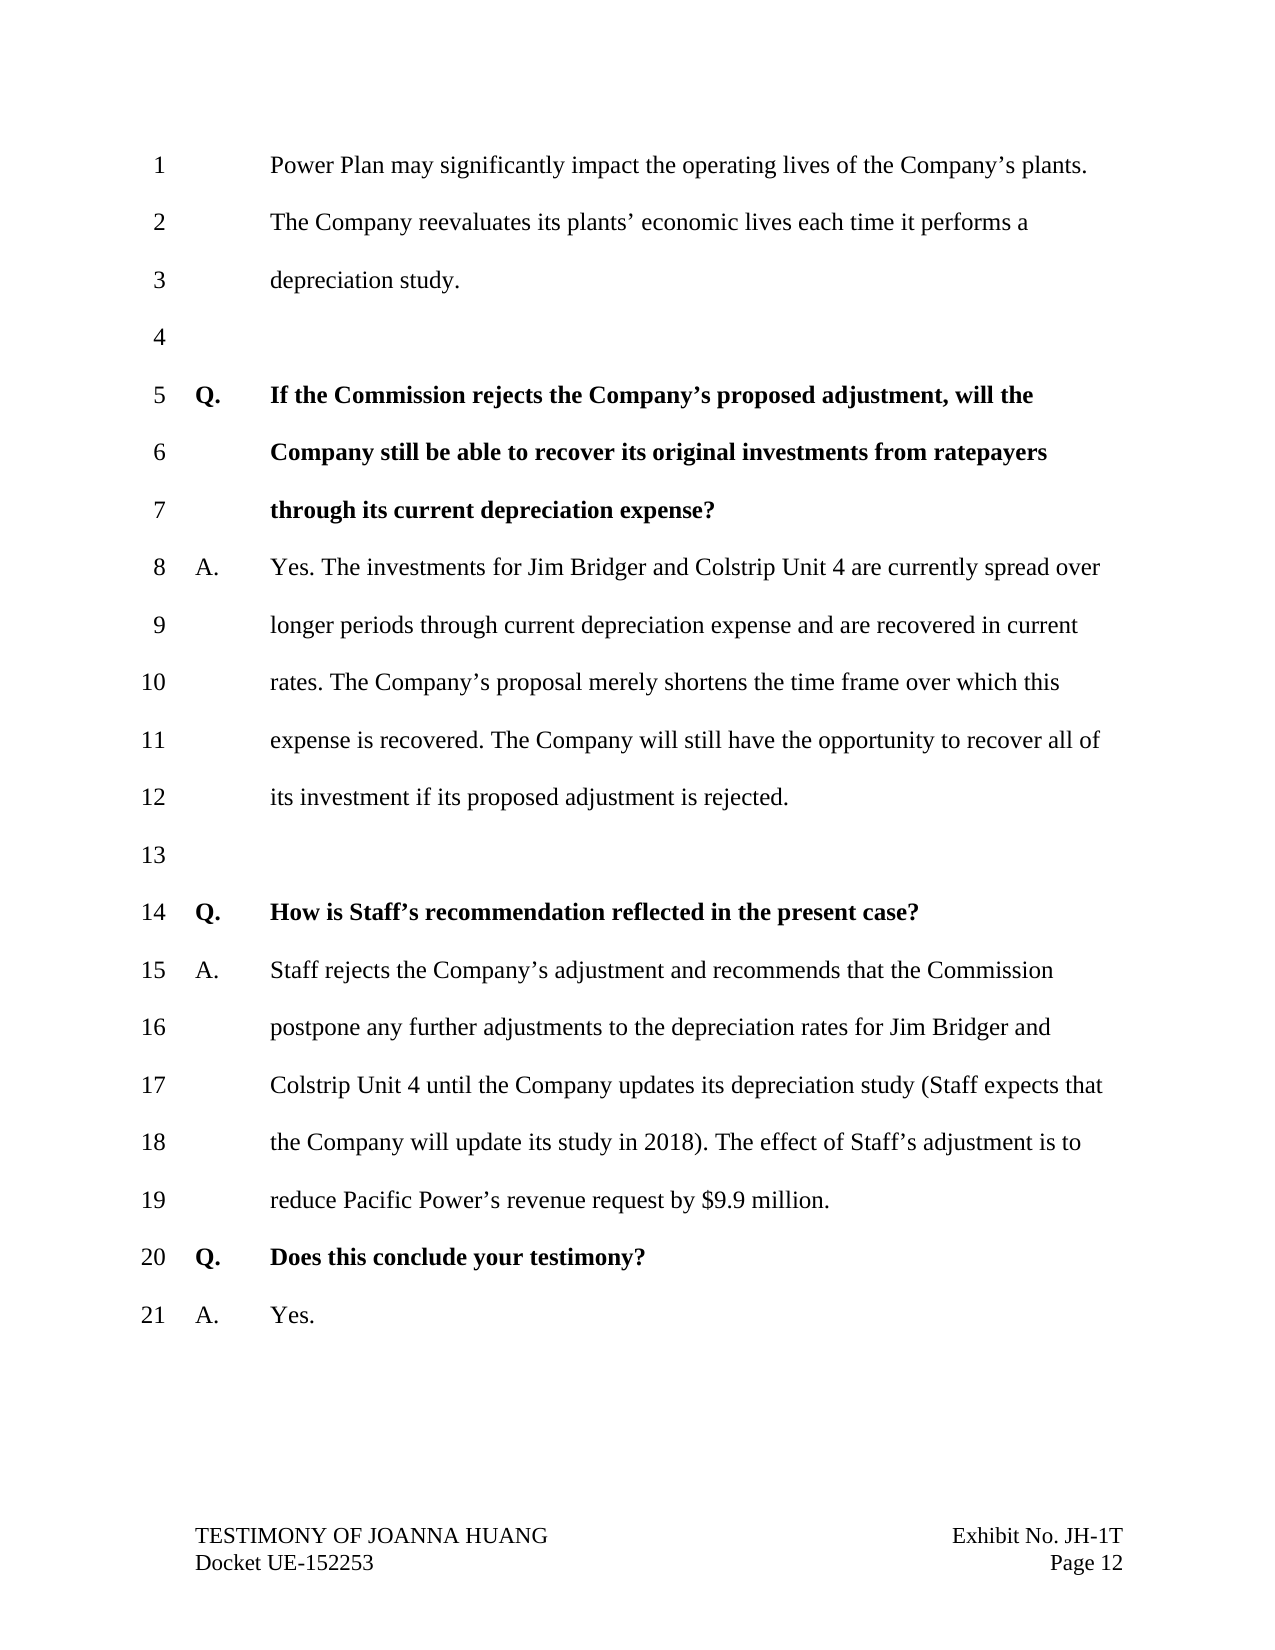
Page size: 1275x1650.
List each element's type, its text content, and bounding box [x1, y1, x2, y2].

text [195, 150, 1125, 294]
text Q. If the Commission rejects the Company’s proposed adjustment, will the Company still be able to recover its original investments from ratepayers through its current depreciation expense? [195, 380, 1125, 524]
text Q. Does this conclude your testimony? [195, 1242, 1125, 1271]
text A. Yes. [195, 1300, 1125, 1329]
text A. Staff rejects the Company’s adjustment and recommends that the Commission postpone any further adjustments to the depreciation rates for Jim Bridger and Colstrip Unit 4 until the Company updates its depreciation study (Staff expects that the Company will update its study in 2018). The effect of Staff’s adjustment is to reduce Pacific Power’s revenue request by $9.9 million. [195, 955, 1125, 1214]
text Q. How is Staff’s recommendation reflected in the present case? [195, 897, 1125, 926]
text A. Yes. The investments for Jim Bridger and Colstrip Unit 4 are currently spread over longer periods through current depreciation expense and are recovered in current rates. The Company’s proposal merely shortens the time frame over which this expense is recovered. The Company will still have the opportunity to recover all of its investment if its proposed adjustment is rejected. [195, 552, 1125, 811]
